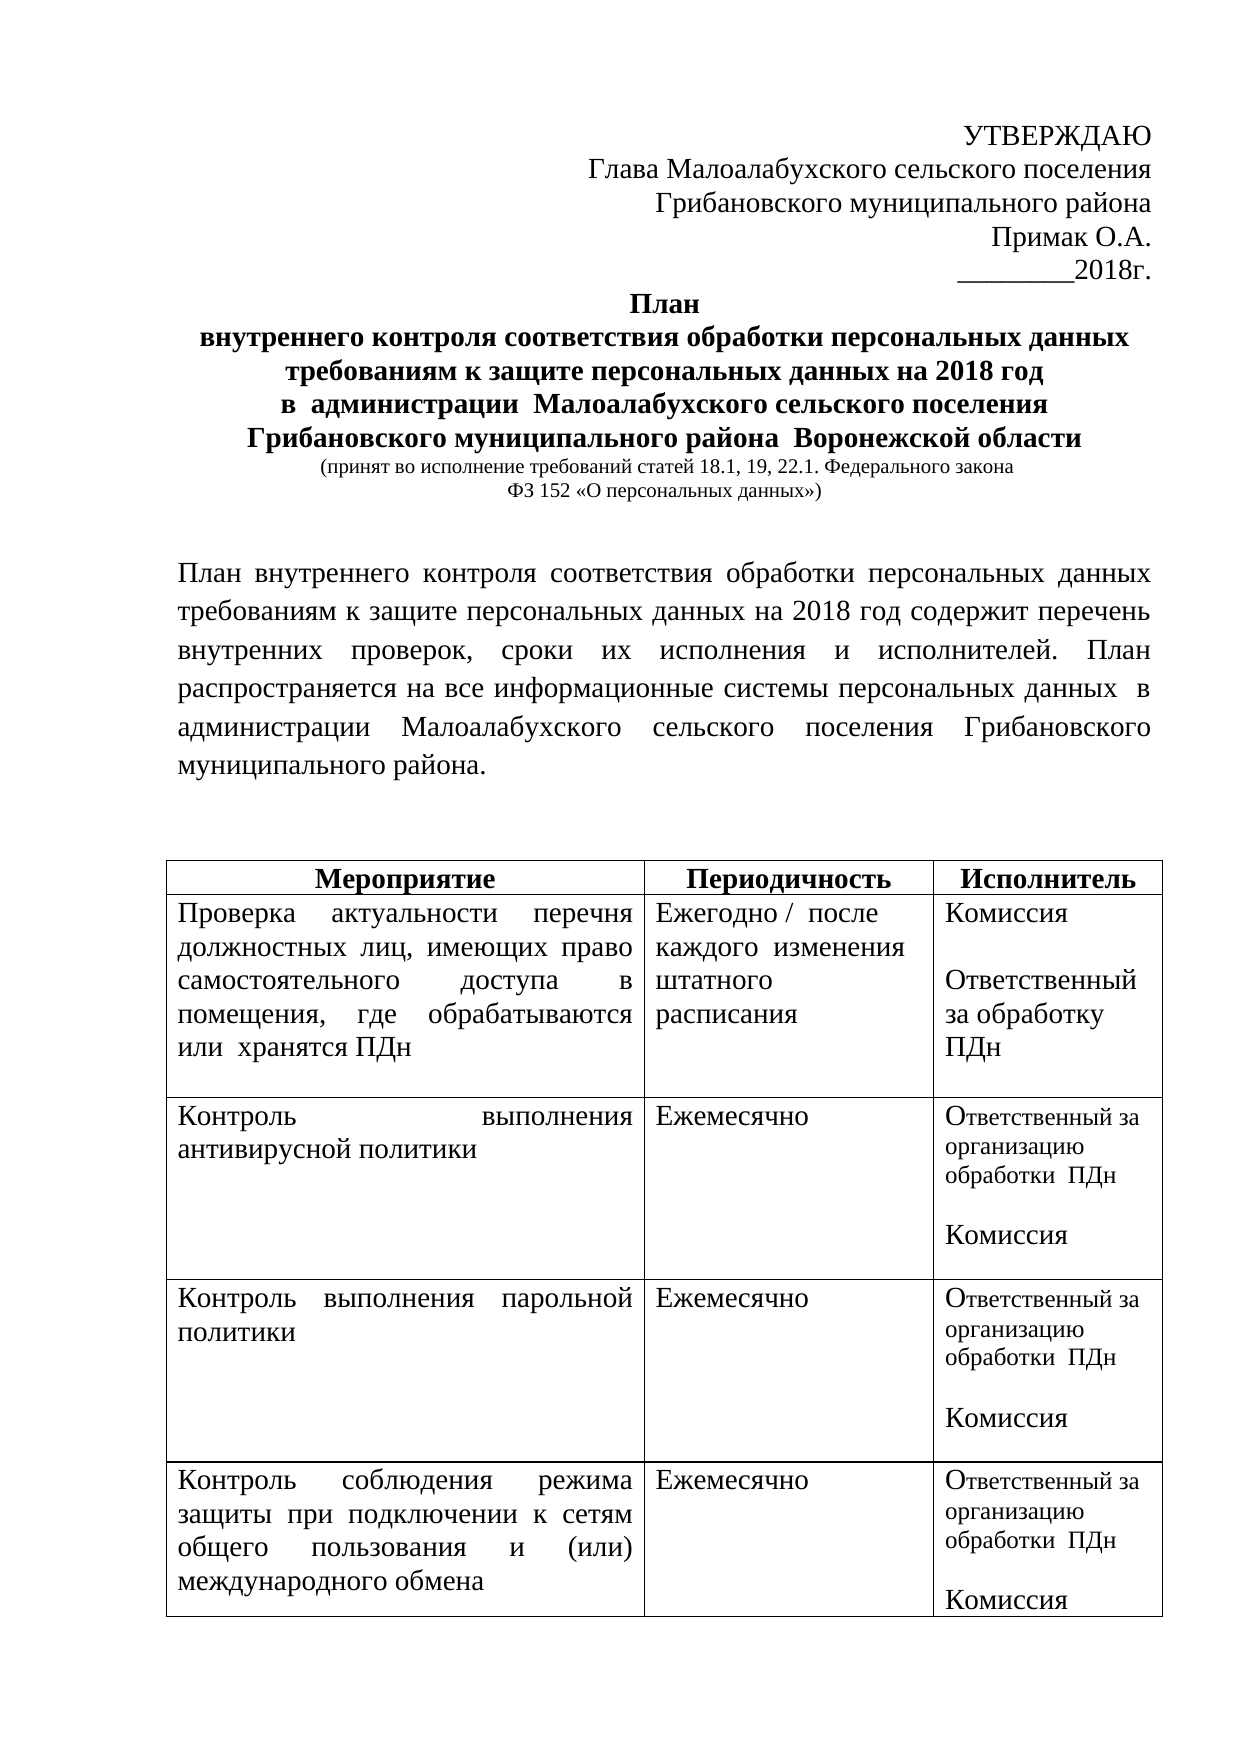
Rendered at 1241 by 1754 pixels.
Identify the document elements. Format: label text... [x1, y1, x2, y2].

text Утверждаю [177, 118, 1152, 152]
table_cell Ежемесячно [645, 1463, 933, 1616]
text План [177, 286, 1152, 319]
text внутреннего контроля соответствия обработки персональных данных требованиям к защите персональных данных на 2018 год [177, 319, 1152, 386]
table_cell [167, 1463, 644, 1616]
text ________2018г. [177, 252, 1152, 286]
table_cell Ежемесячно [645, 1280, 933, 1461]
table_cell Комиссия Ответственный за обработку ПДн [934, 895, 1162, 1097]
table_cell Ответственный за организацию обработки ПДн Комиссия [934, 1098, 1162, 1279]
table_cell Контроль выполнения парольной политики [167, 1280, 644, 1461]
text ФЗ 152 «О персональных данных») [177, 478, 1152, 502]
table_cell Ответственный за организацию обработки ПДн Комиссия [934, 1280, 1162, 1461]
text План внутреннего контроля соответствия обработки персональных данных требованиям к защите персональных данных на 2018 год содержит перечень внутренних проверок, сроки их исполнения и исполнителей. План распространяется на все информационные системы персональных данных в администрации Малоалабухского сельского поселения Грибановского муниципального района. [177, 555, 1152, 781]
table_header Периодичность [645, 861, 933, 894]
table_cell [934, 1463, 1162, 1616]
table_cell Ежемесячно [645, 1098, 933, 1279]
text в администрации Малоалабухского сельского поселения Грибановского муниципального района Воронежской области [177, 386, 1152, 453]
text Примак О.А. [177, 219, 1152, 252]
table_cell Проверка актуальности перечня должностных лиц, имеющих право самостоятельного доступа в помещения, где обрабатываются или хранятся ПДн [167, 895, 644, 1097]
text Глава Малоалабухского сельского поселения [177, 152, 1152, 185]
table_header Мероприятие [167, 861, 644, 894]
table_header Исполнитель [934, 861, 1162, 894]
text (принят во исполнение требований статей 18.1, 19, 22.1. Федерального закона [177, 453, 1152, 478]
text Грибановского муниципального района [177, 185, 1152, 219]
table_cell Ежегодно / после каждого изменения штатного расписания [645, 895, 933, 1097]
table_cell Контроль выполнения антивирусной политики [167, 1098, 644, 1279]
